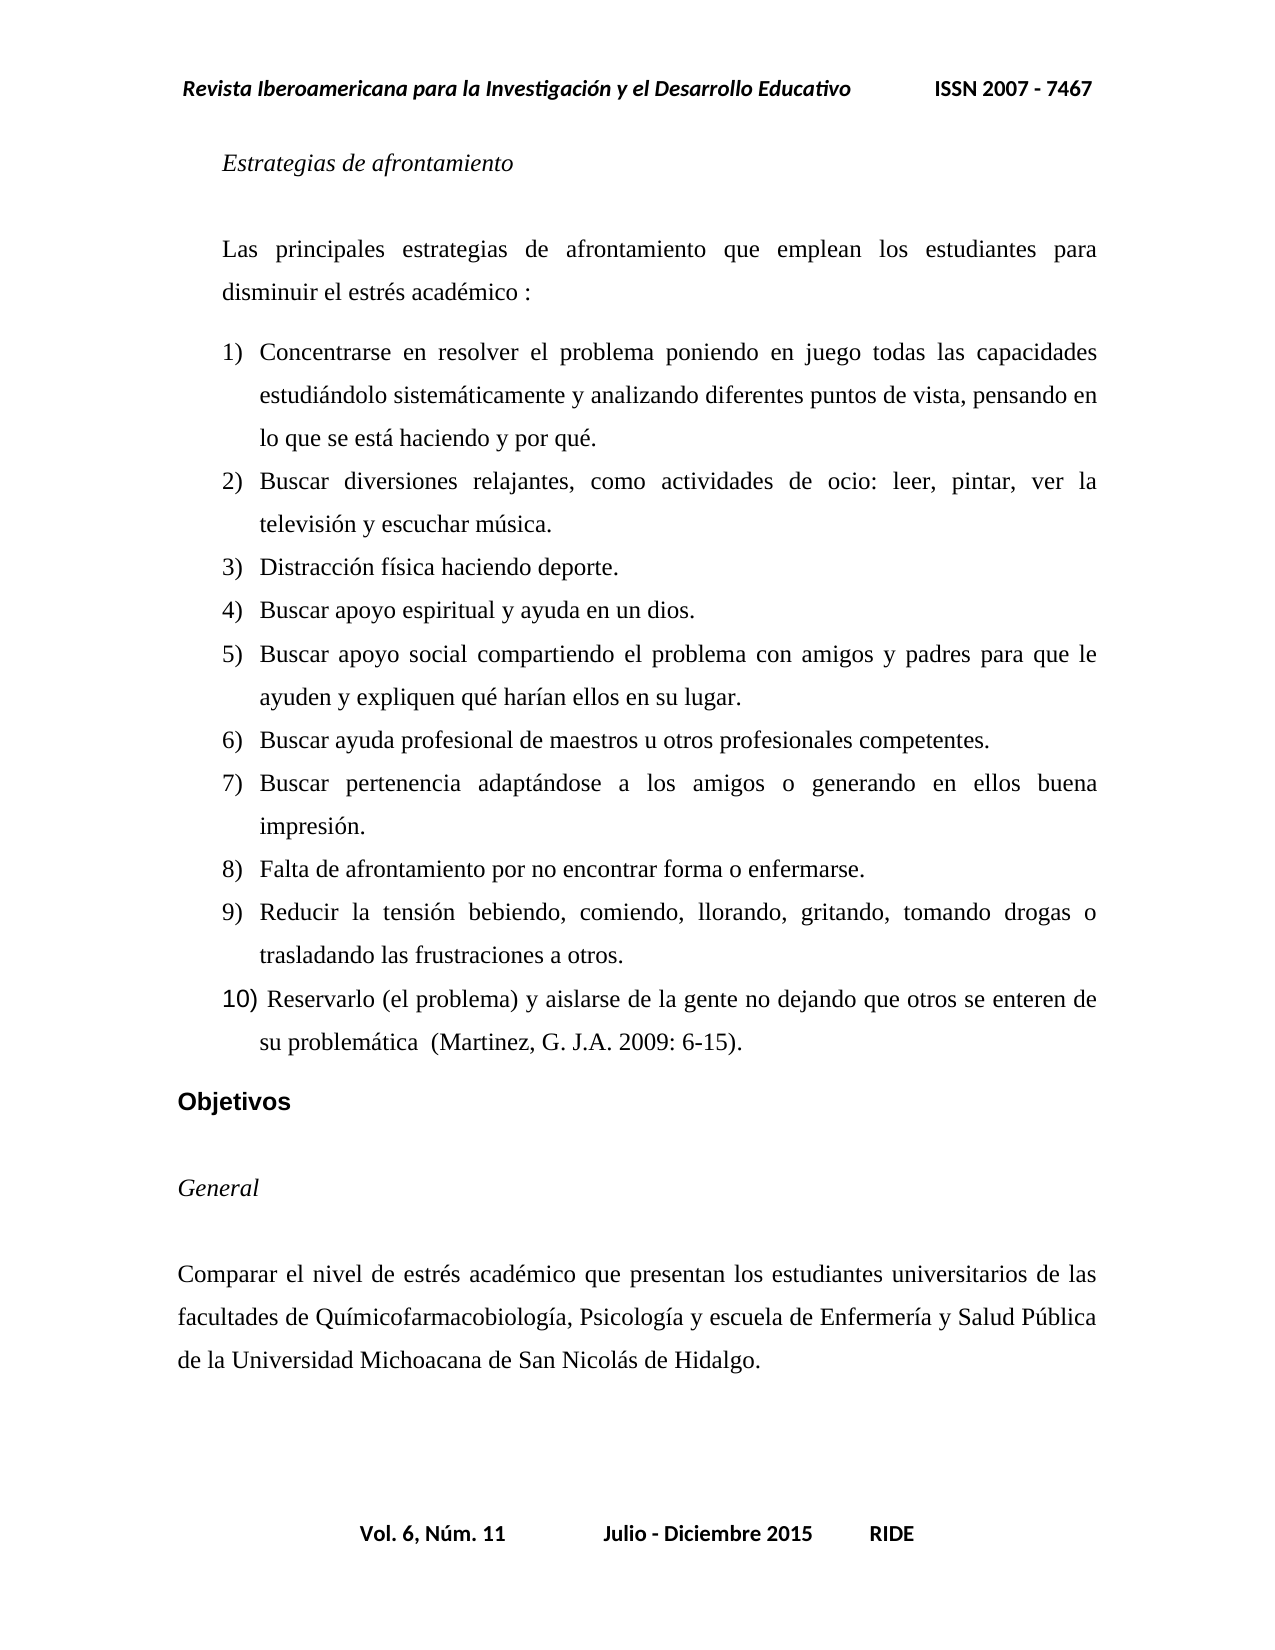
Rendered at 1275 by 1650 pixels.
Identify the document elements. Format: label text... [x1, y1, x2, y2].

list Distracción física haciendo deporte. [222, 552, 1098, 581]
text Objetivos [177, 1087, 1098, 1115]
list Buscar ayuda profesional de maestros u otros profesionales competentes. [222, 725, 1098, 754]
list Buscar apoyo social compartiendo el problema con amigos y padres para que le ayuden y expliquen qué harían ellos en su lugar. [222, 639, 1098, 711]
text Estrategias de afrontamiento [222, 148, 1098, 176]
list Reducir la tensión bebiendo, comiendo, llorando, gritando, tomando drogas o trasladando las frustraciones a otros. [222, 897, 1098, 969]
list Reservarlo (el problema) y aislarse de la gente no dejando que otros se enteren de su problemática (Martinez, G. J.A. 2009: 6-15). [222, 984, 1098, 1056]
text General [177, 1173, 1098, 1202]
list Buscar pertenencia adaptándose a los amigos o generando en ellos buena impresión. [222, 768, 1098, 840]
list Falta de afrontamiento por no encontrar forma o enfermarse. [222, 854, 1098, 883]
list Buscar apoyo espiritual y ayuda en un dios. [222, 596, 1098, 624]
list Buscar diversiones relajantes, como actividades de ocio: leer, pintar, ver la televisión y escuchar música. [222, 466, 1098, 538]
text Comparar el nivel de estrés académico que presentan los estudiantes universitarios de las facultades de Químicofarmacobiología, Psicología y escuela de Enfermería y Salud Pública de la Universidad Michoacana de San Nicolás de Hidalgo. [177, 1259, 1098, 1374]
text Las principales estrategias de afrontamiento que emplean los estudiantes para disminuir el estrés académico : [222, 234, 1098, 306]
list Concentrarse en resolver el problema poniendo en juego todas las capacidades estudiándolo sistemáticamente y analizando diferentes puntos de vista, pensando en lo que se está haciendo y por qué. [222, 337, 1098, 452]
